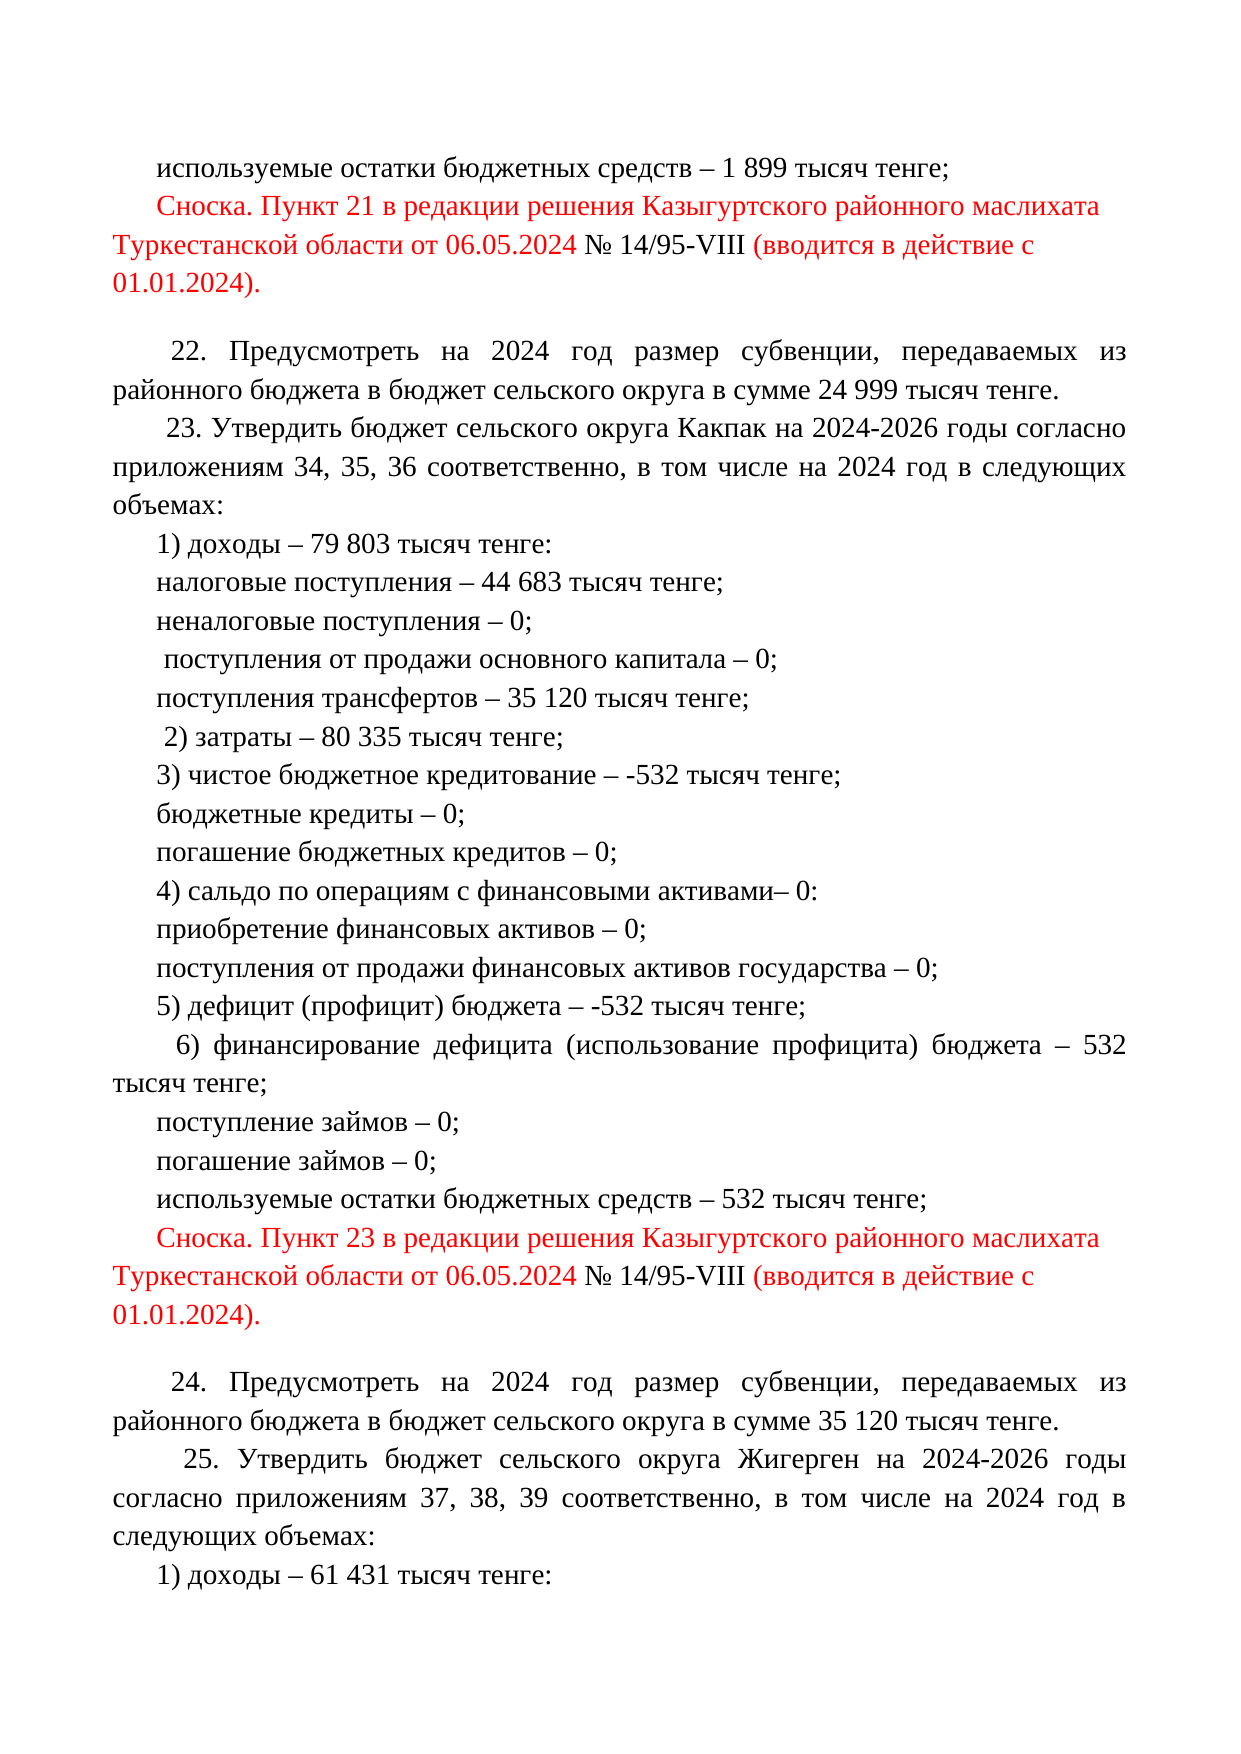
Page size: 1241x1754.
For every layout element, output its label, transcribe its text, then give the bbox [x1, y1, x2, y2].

text Сноска. Пункт 23 в редакции решения Казыгуртского районного маслихата Туркестанской области от 06.05.2024 № 14/95-VIII (вводится в действие с 01.01.2024). [112, 1220, 1128, 1361]
text используемые остатки бюджетных средств – 1 899 тысяч тенге; [112, 150, 1128, 183]
text бюджетные кредиты – 0; [112, 796, 1128, 829]
text 23. Утвердить бюджет сельского округа Какпак на 2024-2026 годы согласно приложениям 34, 35, 36 соответственно, в том числе на 2024 год в следующих объемах: [112, 410, 1128, 521]
text приобретение финансовых активов – 0; [112, 911, 1128, 945]
text 1) доходы – 79 803 тысяч тенге: [112, 526, 1128, 559]
text 25. Утвердить бюджет сельского округа Жигерген на 2024-2026 годы согласно приложениям 37, 38, 39 соответственно, в том числе на 2024 год в следующих объемах: [112, 1441, 1128, 1552]
text 5) дефицит (профицит) бюджета – -532 тысяч тенге; [112, 988, 1128, 1022]
text поступления трансфертов – 35 120 тысяч тенге; [112, 680, 1128, 714]
text используемые остатки бюджетных средств – 532 тысяч тенге; [112, 1181, 1128, 1215]
text неналоговые поступления – 0; [112, 603, 1128, 637]
text налоговые поступления – 44 683 тысяч тенге; [112, 564, 1128, 598]
text 22. Предусмотреть на 2024 год размер субвенции, передаваемых из районного бюджета в бюджет сельского округа в сумме 24 999 тысяч тенге. [112, 333, 1128, 405]
text 6) финансирование дефицита (использование профицита) бюджета – 532 тысяч тенге; [112, 1027, 1128, 1099]
text 24. Предусмотреть на 2024 год размер субвенции, передаваемых из районного бюджета в бюджет сельского округа в сумме 35 120 тысяч тенге. [112, 1364, 1128, 1436]
text поступления от продажи основного капитала – 0; [112, 642, 1128, 675]
text поступление займов – 0; [112, 1104, 1128, 1138]
text погашение бюджетных кредитов – 0; [112, 834, 1128, 868]
text погашение займов – 0; [112, 1143, 1128, 1176]
text 2) затраты – 80 335 тысяч тенге; [112, 719, 1128, 752]
text 3) чистое бюджетное кредитование – -532 тысяч тенге; [112, 757, 1128, 791]
text поступления от продажи финансовых активов государства – 0; [112, 950, 1128, 983]
text Сноска. Пункт 21 в редакции решения Казыгуртского районного маслихата Туркестанской области от 06.05.2024 № 14/95-VIII (вводится в действие с 01.01.2024). [112, 188, 1128, 329]
text 1) доходы – 61 431 тысяч тенге: [112, 1557, 1128, 1591]
text 4) сальдо по операциям с финансовыми активами– 0: [112, 873, 1128, 906]
